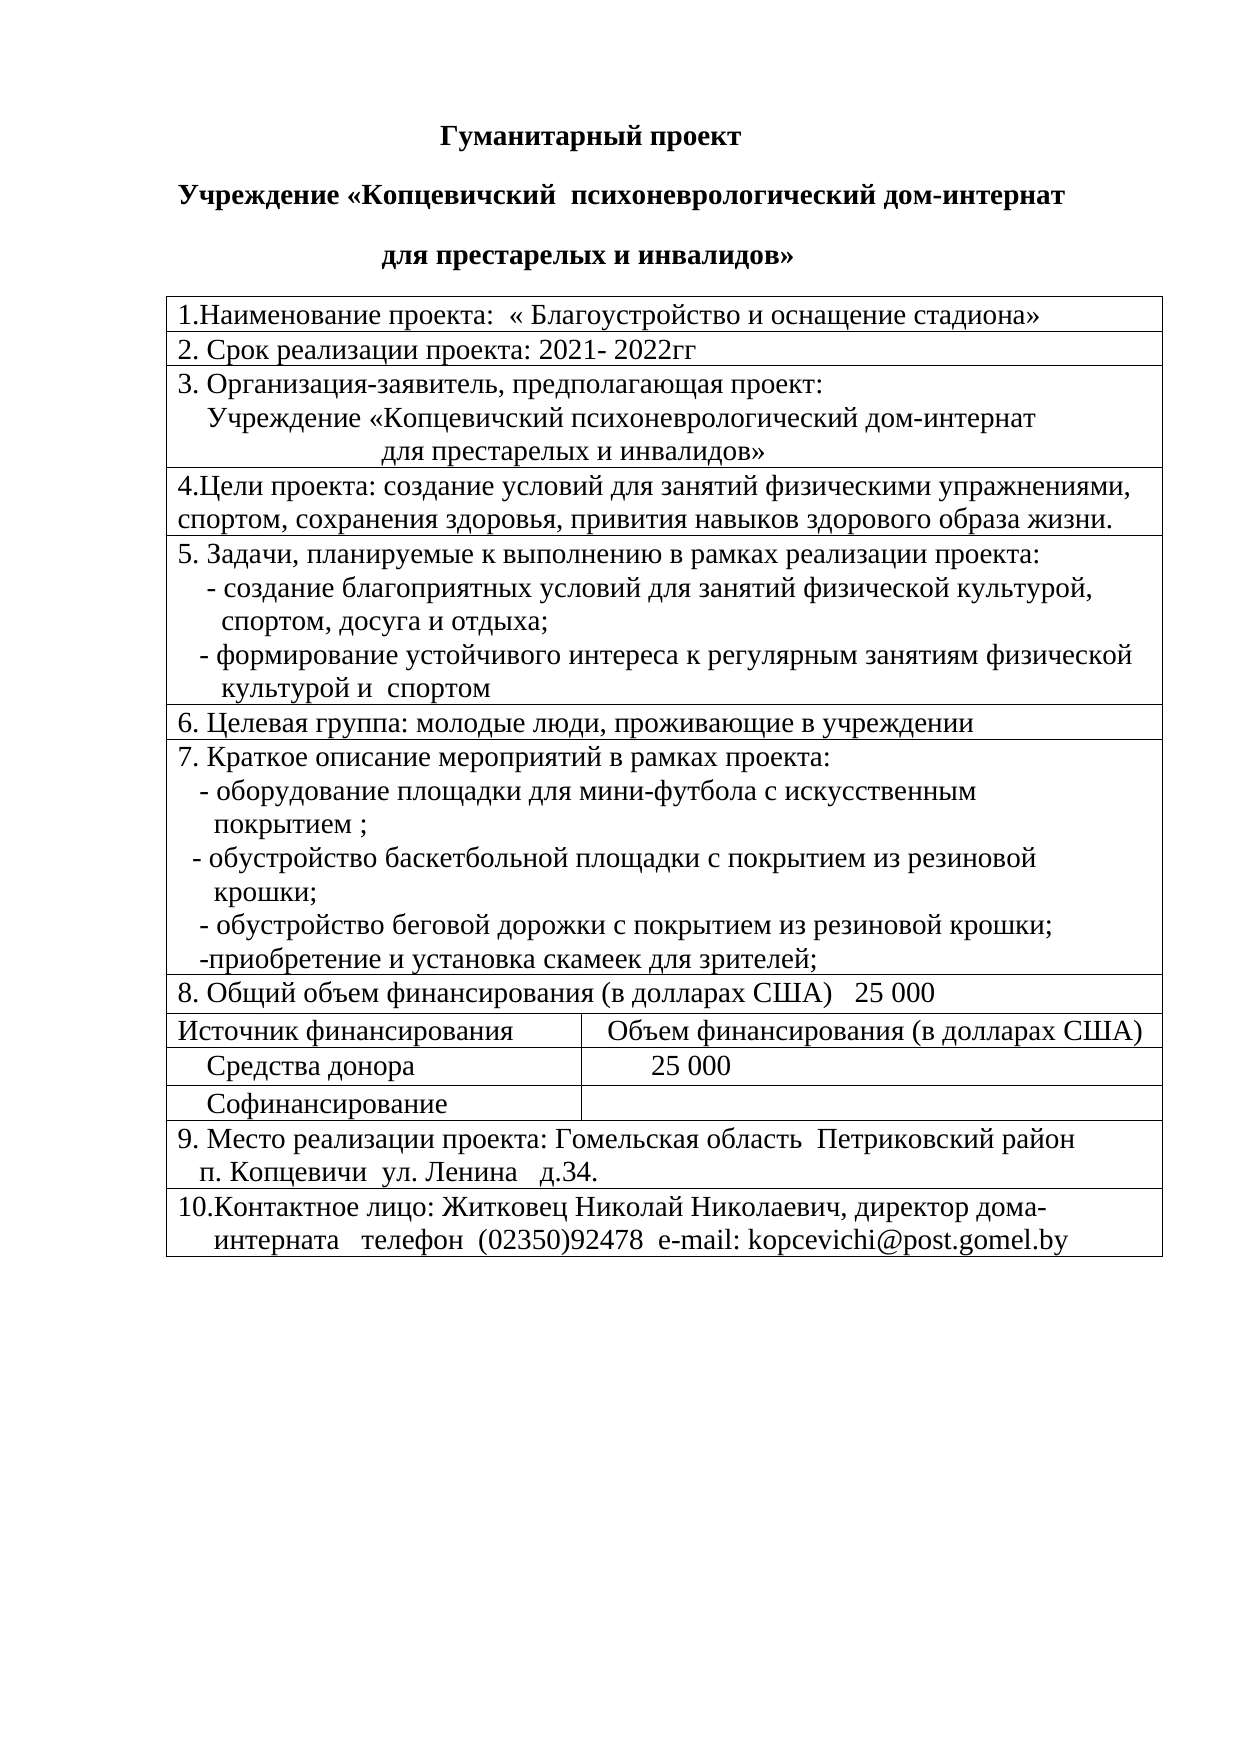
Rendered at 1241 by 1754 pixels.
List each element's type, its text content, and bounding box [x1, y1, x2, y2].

table_header 1.Наименование проекта: « Благоустройство и оснащение стадиона» [167, 297, 1162, 331]
table_cell 3. Организация-заявитель, предполагающая проект: Учреждение «Копцевичский психоневрологический дом-интернат для престарелых и инвалидов» [167, 366, 1162, 467]
text для престарелых и инвалидов» [177, 237, 1152, 270]
table_cell 25 000 [582, 1048, 1162, 1085]
table_cell Источник финансирования [167, 1014, 581, 1047]
table_cell 4.Цели проекта: создание условий для занятий физическими упражнениями, спортом, сохранения здоровья, привития навыков здорового образа жизни. [167, 468, 1162, 535]
table_cell 7. Краткое описание мероприятий в рамках проекта: - оборудование площадки для мини-футбола с искусственным покрытием ; - обустройство баскетбольной площадки с покрытием из резиновой крошки; - обустройство беговой дорожки с покрытием из резиновой крошки; -приобретение и установка скамеек для зрителей; [167, 740, 1162, 974]
table_cell 10.Контактное лицо: Житковец Николай Николаевич, директор дома- интерната телефон (02350)92478 e-mail: kopcevichi@post.gomel.by [167, 1189, 1162, 1256]
table_cell 5. Задачи, планируемые к выполнению в рамках реализации проекта: - создание благоприятных условий для занятий физической культурой, спортом, досуга и отдыха; - формирование устойчивого интереса к регулярным занятиям физической культурой и спортом [167, 536, 1162, 704]
table_cell 2. Срок реализации проекта: 2021- 2022гг [167, 332, 1162, 365]
text Учреждение «Копцевичский психоневрологический дом-интернат [177, 177, 1152, 211]
table_cell Средства донора [167, 1048, 581, 1085]
table_cell 9. Место реализации проекта: Гомельская область Петриковский район п. Копцевичи ул. Ленина д.34. [167, 1121, 1162, 1188]
table_cell 6. Целевая группа: молодые люди, проживающие в учреждении [167, 705, 1162, 738]
table_cell Софинансирование [167, 1086, 581, 1120]
table_cell Объем финансирования (в долларах США) [582, 1014, 1162, 1047]
text Гуманитарный проект [177, 118, 1152, 152]
table_cell [582, 1086, 1162, 1120]
table_cell 8. Общий объем финансирования (в долларах США) 25 000 [167, 975, 1162, 1012]
